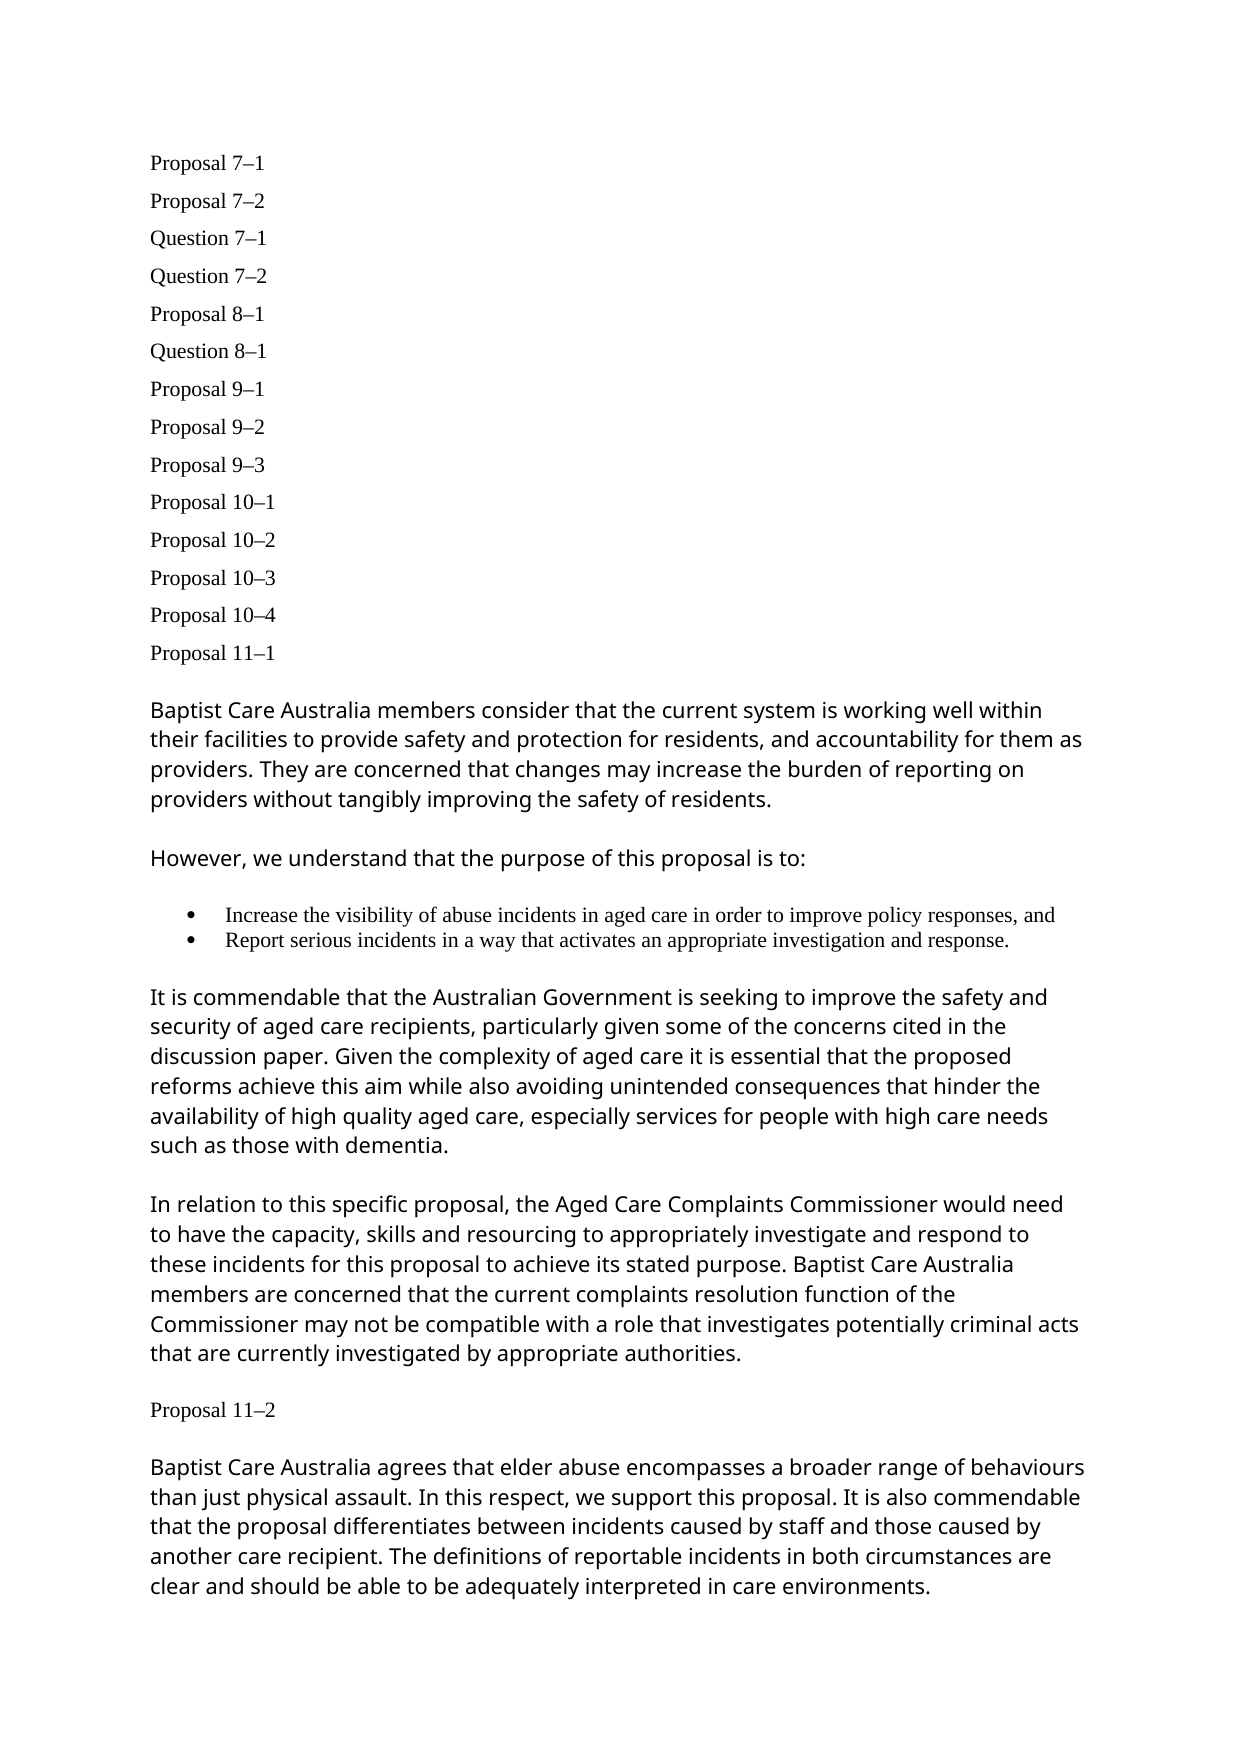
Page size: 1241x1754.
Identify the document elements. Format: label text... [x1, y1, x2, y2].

text Proposal 9–2 [150, 414, 1090, 439]
text Proposal 11–2 [150, 1397, 1090, 1422]
text Question 7–1 [150, 225, 1090, 251]
text It is commendable that the Australian Government is seeking to improve the safety and security of aged care recipients, particularly given some of the concerns cited in the discussion paper. Given the complexity of aged care it is essential that the proposed reforms achieve this aim while also avoiding unintended consequences that hinder the availability of high quality aged care, especially services for people with high care needs such as those with dementia. [150, 981, 1090, 1160]
text Proposal 10–1 [150, 489, 1090, 514]
text Proposal 10–2 [150, 527, 1090, 552]
list Increase the visibility of abuse incidents in aged care in order to improve policy responses, and [187, 902, 1090, 927]
text Proposal 7–1 [150, 150, 1090, 175]
text Question 7–2 [150, 263, 1090, 288]
text Question 8–1 [150, 338, 1090, 364]
text Proposal 11–1 [150, 640, 1090, 665]
text Proposal 10–3 [150, 565, 1090, 590]
text Proposal 9–3 [150, 452, 1090, 477]
list Report serious incidents in a way that activates an appropriate investigation and response. [187, 927, 1090, 952]
text Baptist Care Australia members consider that the current system is working well within their facilities to provide safety and protection for residents, and accountability for them as providers. They are concerned that changes may increase the burden of reporting on providers without tangibly improving the safety of residents. [150, 694, 1090, 814]
text Proposal 8–1 [150, 301, 1090, 326]
text Proposal 7–2 [150, 188, 1090, 213]
text Proposal 9–1 [150, 376, 1090, 401]
text However, we understand that the purpose of this proposal is to: [150, 843, 1090, 873]
text Proposal 10–4 [150, 602, 1090, 628]
text Baptist Care Australia agrees that elder abuse encompasses a broader range of behaviours than just physical assault. In this respect, we support this proposal. It is also commendable that the proposal differentiates between incidents caused by staff and those caused by another care recipient. The definitions of reportable incidents in both circumstances are clear and should be able to be adequately interpreted in care environments. [150, 1452, 1090, 1601]
text In relation to this specific proposal, the Aged Care Complaints Commissioner would need to have the capacity, skills and resourcing to appropriately investigate and respond to these incidents for this proposal to achieve its stated purpose. Baptist Care Australia members are concerned that the current complaints resolution function of the Commissioner may not be compatible with a role that investigates potentially criminal acts that are currently investigated by appropriate authorities. [150, 1189, 1090, 1368]
